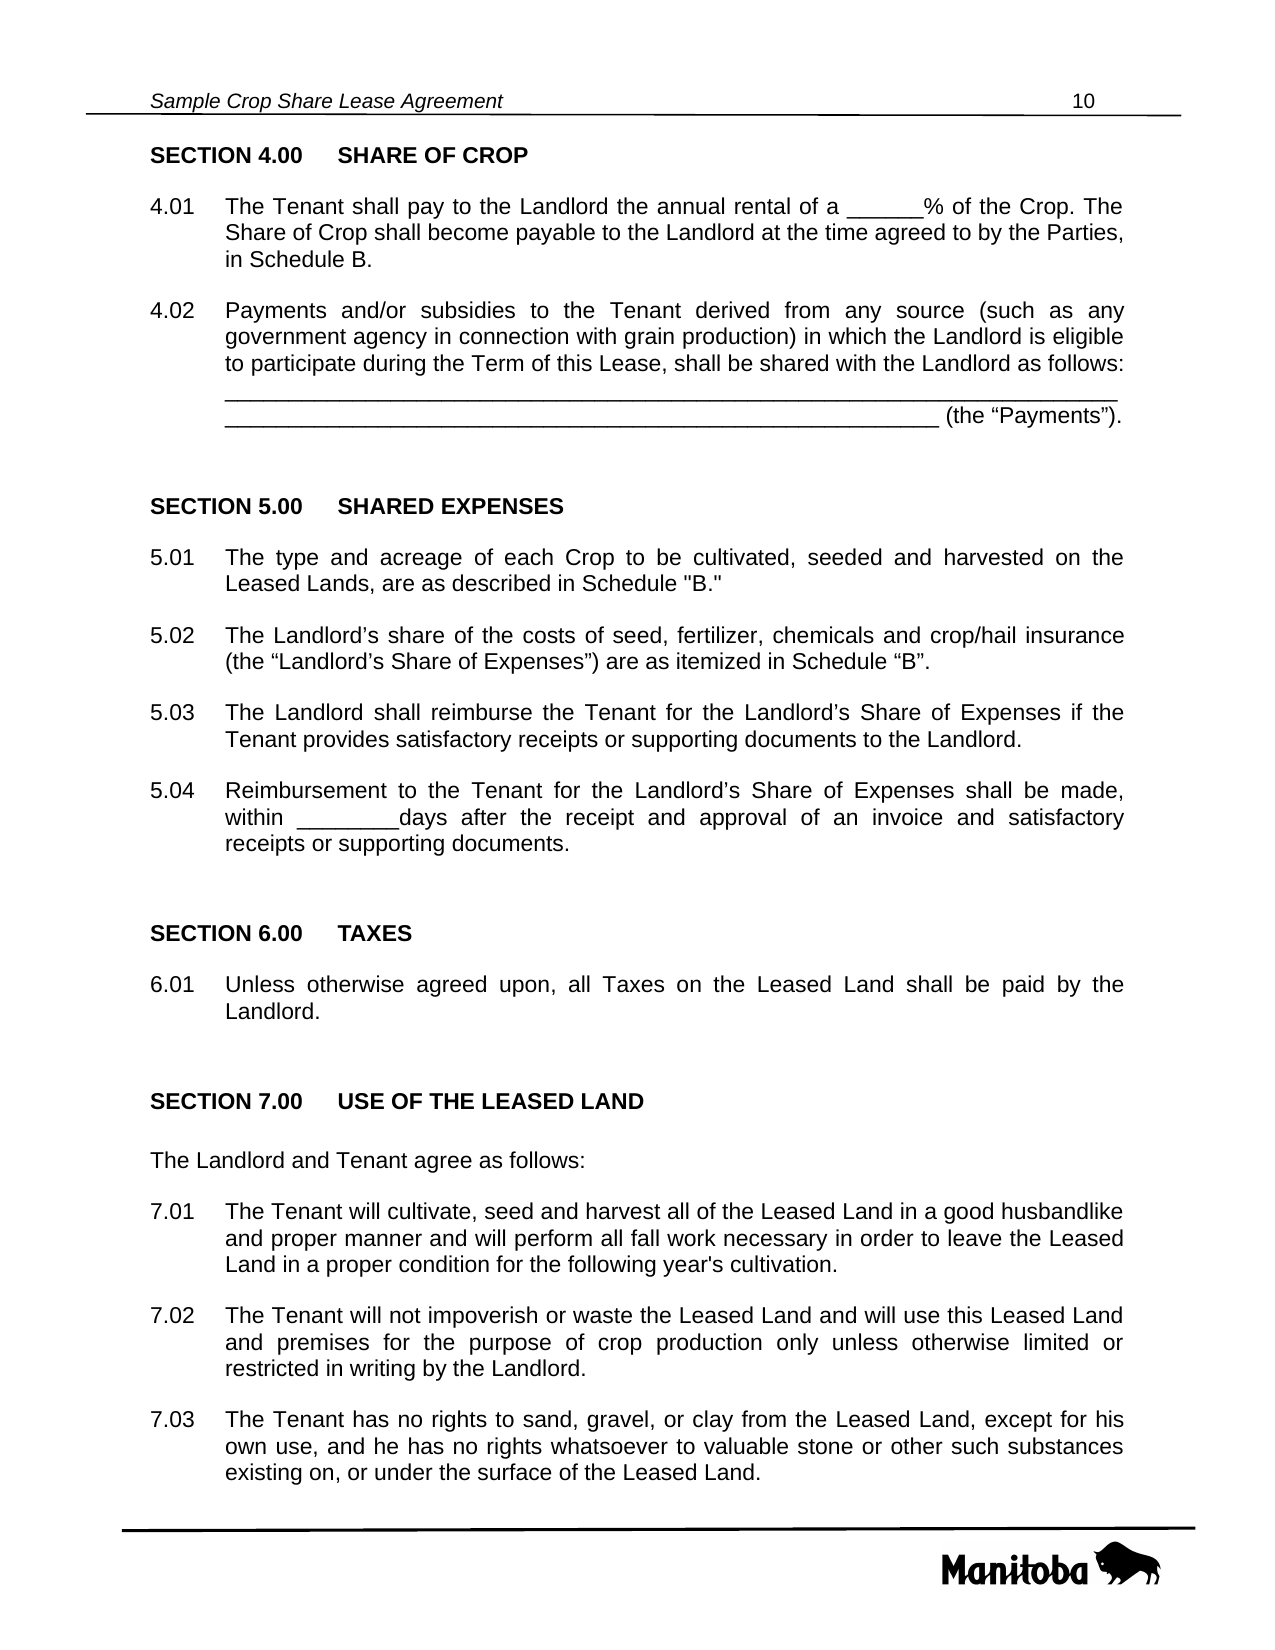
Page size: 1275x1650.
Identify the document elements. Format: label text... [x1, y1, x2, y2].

picture [942, 1541, 1161, 1585]
subtitle The Landlord’s share of the costs of seed, fertilizer, chemicals and crop/hail insurance (the “Landlord’s Share of Expenses”) are as itemized in Schedule “B”. [150, 622, 1125, 674]
subtitle The Landlord shall reimburse the Tenant for the Landlord’s Share of Expenses if the Tenant provides satisfactory receipts or supporting documents to the Landlord. [150, 699, 1125, 752]
subtitle TAXES [150, 920, 1125, 946]
subtitle The Tenant will cultivate, seed and harvest all of the Leased Land in a good husbandlike and proper manner and will perform all fall work necessary in order to leave the Leased Land in a proper condition for the following year's cultivation. [150, 1198, 1125, 1277]
subtitle The Tenant shall pay to the Landlord the annual rental of a ______% of the Crop. The Share of Crop shall become payable to the Landlord at the time agreed to by the Parties, in Schedule B. [150, 193, 1125, 272]
subtitle USE OF THE LEASED LAND [150, 1088, 1125, 1114]
subtitle Payments and/or subsidies to the Tenant derived from any source (such as any government agency in connection with grain production) in which the Landlord is eligible to participate during the Term of this Lease, shall be shared with the Landlord as follows: ______________________________________________________________________ ________________________________________________________ (the “Payments”). [150, 297, 1125, 429]
subtitle SHARE OF CROP [150, 142, 1125, 168]
subtitle Unless otherwise agreed upon, all Taxes on the Leased Land shall be paid by the Landlord. [150, 971, 1125, 1024]
subtitle SHARED EXPENSES [150, 493, 1125, 519]
subtitle The type and acreage of each Crop to be cultivated, seeded and harvested on the Leased Lands, are as described in Schedule "B." [150, 544, 1125, 597]
text The Landlord and Tenant agree as follows: [150, 1147, 1125, 1173]
subtitle The Tenant will not impoverish or waste the Leased Land and will use this Leased Land and premises for the purpose of crop production only unless otherwise limited or restricted in writing by the Landlord. [150, 1302, 1125, 1381]
subtitle Reimbursement to the Tenant for the Landlord’s Share of Expenses shall be made, within ________days after the receipt and approval of an invoice and satisfactory receipts or supporting documents. [150, 777, 1125, 856]
subtitle The Tenant has no rights to sand, gravel, or clay from the Leased Land, except for his own use, and he has no rights whatsoever to valuable stone or other such substances existing on, or under the surface of the Leased Land. [150, 1406, 1125, 1485]
